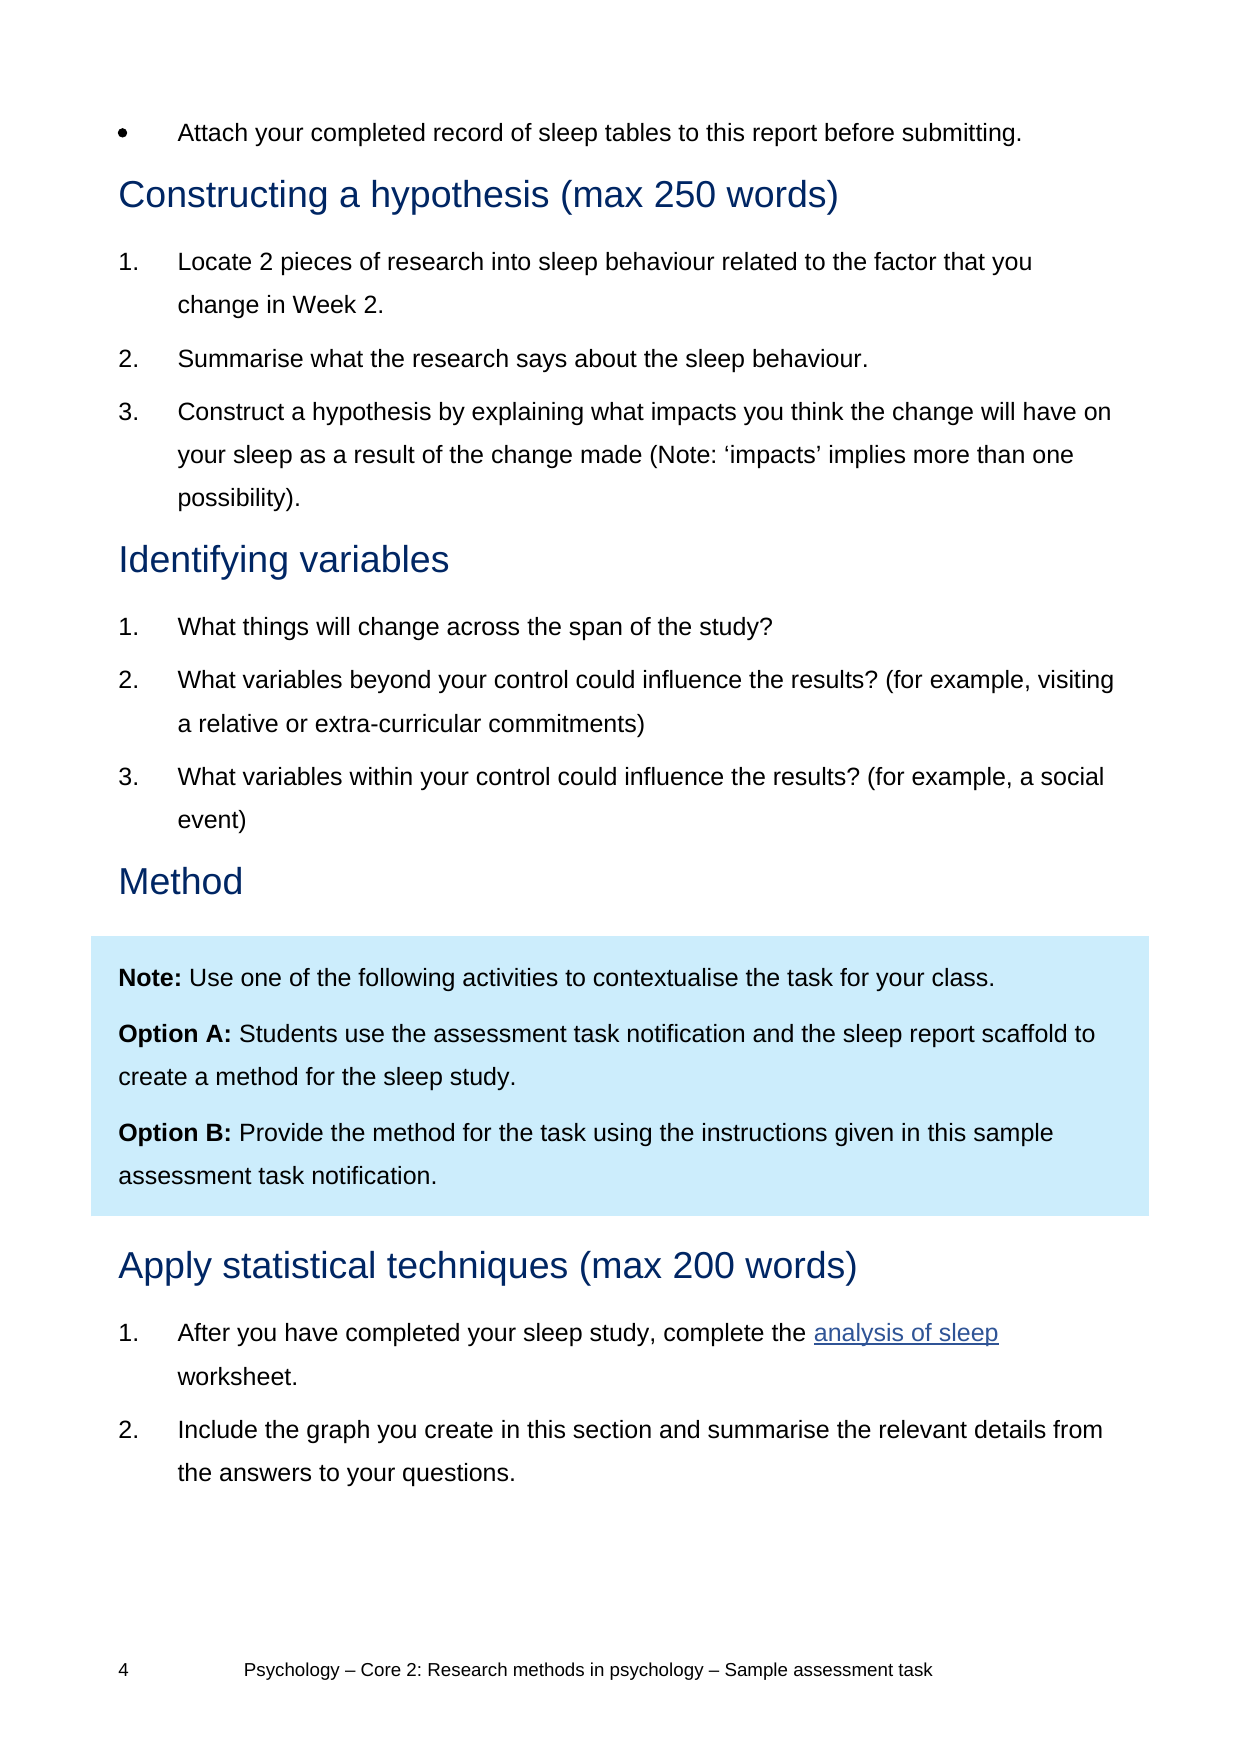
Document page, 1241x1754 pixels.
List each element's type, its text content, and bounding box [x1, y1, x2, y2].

list Locate 2 pieces of research into sleep behaviour related to the factor that you change in Week 2. [118, 247, 1122, 319]
subtitle Apply statistical techniques (max 200 words) [118, 1243, 1122, 1286]
list What things will change across the span of the study? [118, 612, 1122, 641]
subtitle Identifying variables [118, 537, 1122, 580]
list Construct a hypothesis by explaining what impacts you think the change will have on your sleep as a result of the change made (Note: ‘impacts’ implies more than one possibility). [118, 397, 1122, 512]
list Include the graph you create in this section and summarise the relevant details from the answers to your questions. [118, 1415, 1122, 1487]
list What variables beyond your control could influence the results? (for example, visiting a relative or extra-curricular commitments) [118, 666, 1122, 737]
text Note: Use one of the following activities to contextualise the task for your class. [97, 942, 1143, 992]
subtitle Method [118, 859, 1122, 902]
list Attach your completed record of sleep tables to this report before submitting. [118, 118, 1122, 147]
list Summarise what the research says about the sleep behaviour. [118, 343, 1122, 372]
text Option B: Provide the method for the task using the instructions given in this sample assessment task notification. [97, 1090, 1143, 1210]
subtitle Constructing a hypothesis (max 250 words) [118, 172, 1122, 215]
text Option A: Students use the assessment task notification and the sleep report scaffold to create a method for the sleep study. [97, 992, 1143, 1090]
list After you have completed your sleep study, complete the analysis of sleep worksheet. [118, 1318, 1122, 1390]
list What variables within your control could influence the results? (for example, a social event) [118, 762, 1122, 834]
